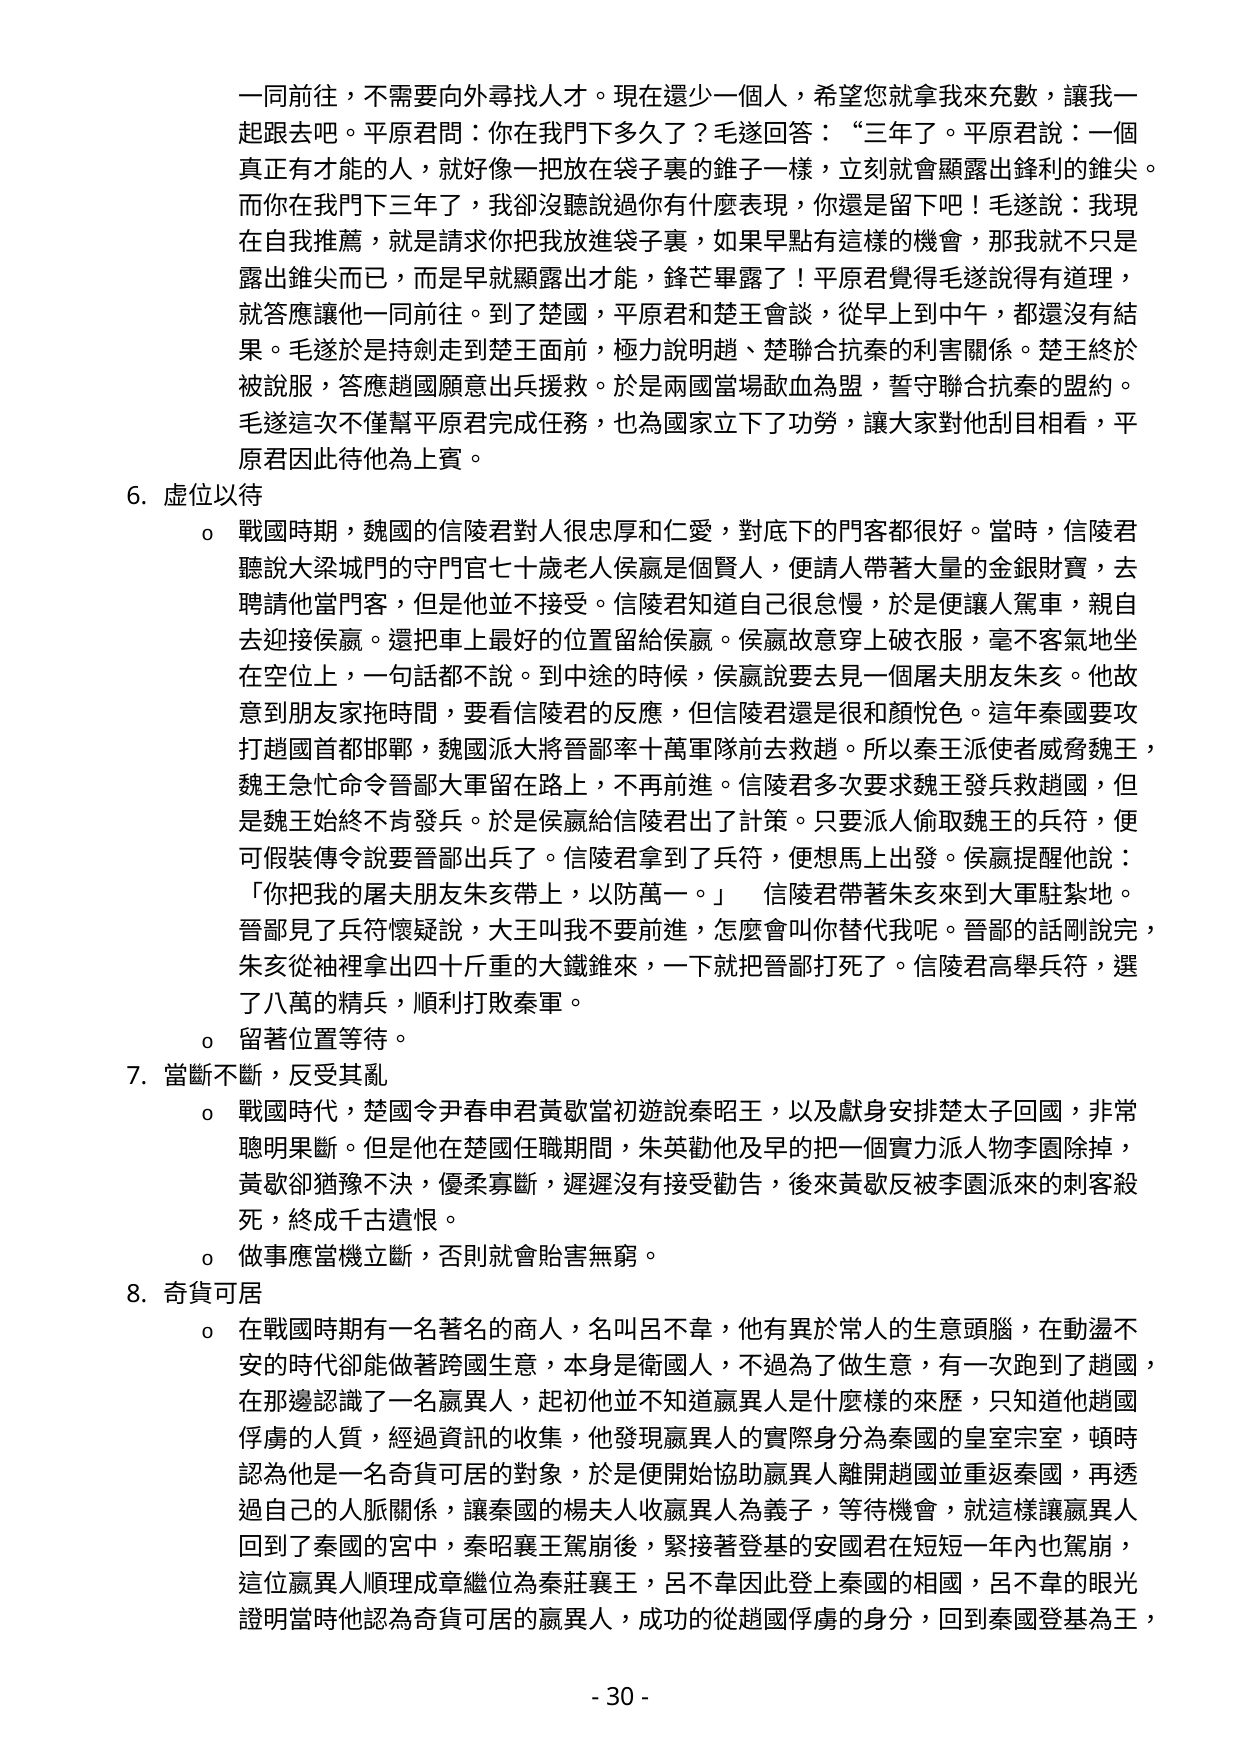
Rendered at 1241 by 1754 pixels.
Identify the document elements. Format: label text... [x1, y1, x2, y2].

list 戰國時代，楚國令尹春申君黃歇當初遊說秦昭王，以及獻身安排楚太子回國，非常聰明果斷。但是他在楚國任職期間，朱英勸他及早的把一個實力派人物李園除掉，黃歇卻猶豫不決，優柔寡斷，遲遲沒有接受勸告，後來黃歇反被李園派來的刺客殺死，終成千古遺恨。 [201, 1092, 1152, 1237]
list 奇貨可居 [126, 1273, 1152, 1309]
list 做事應當機立斷，否則就會貽害無窮。 [201, 1237, 1152, 1273]
list 虚位以待 [126, 476, 1152, 512]
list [201, 77, 1152, 476]
list 留著位置等待。 [201, 1019, 1152, 1056]
list 戰國時期，魏國的信陵君對人很忠厚和仁愛，對底下的門客都很好。當時，信陵君聽說大梁城門的守門官七十歲老人侯嬴是個賢人，便請人帶著大量的金銀財寶，去聘請他當門客，但是他並不接受。信陵君知道自己很怠慢，於是便讓人駕車，親自去迎接侯嬴。還把車上最好的位置留給侯嬴。侯嬴故意穿上破衣服，毫不客氣地坐在空位上，一句話都不說。到中途的時候，侯嬴說要去見一個屠夫朋友朱亥。他故意到朋友家拖時間，要看信陵君的反應，但信陵君還是很和顏悅色。這年秦國要攻打趙國首都邯鄲，魏國派大將晉鄙率十萬軍隊前去救趙。所以秦王派使者威脅魏王，魏王急忙命令晉鄙大軍留在路上，不再前進。信陵君多次要求魏王發兵救趙國，但是魏王始終不肯發兵。於是侯嬴給信陵君出了計策。只要派人偷取魏王的兵符，便可假裝傳令說要晉鄙出兵了。信陵君拿到了兵符，便想馬上出發。侯嬴提醒他說：「你把我的屠夫朋友朱亥帶上，以防萬一。」 信陵君帶著朱亥來到大軍駐紮地。晉鄙見了兵符懷疑說，大王叫我不要前進，怎麼會叫你替代我呢。晉鄙的話剛說完，朱亥從袖裡拿出四十斤重的大鐵錐來，一下就把晉鄙打死了。信陵君高舉兵符，選了八萬的精兵，順利打敗秦軍。 [201, 512, 1152, 1019]
list 當斷不斷，反受其亂 [126, 1056, 1152, 1092]
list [201, 1309, 1152, 1636]
